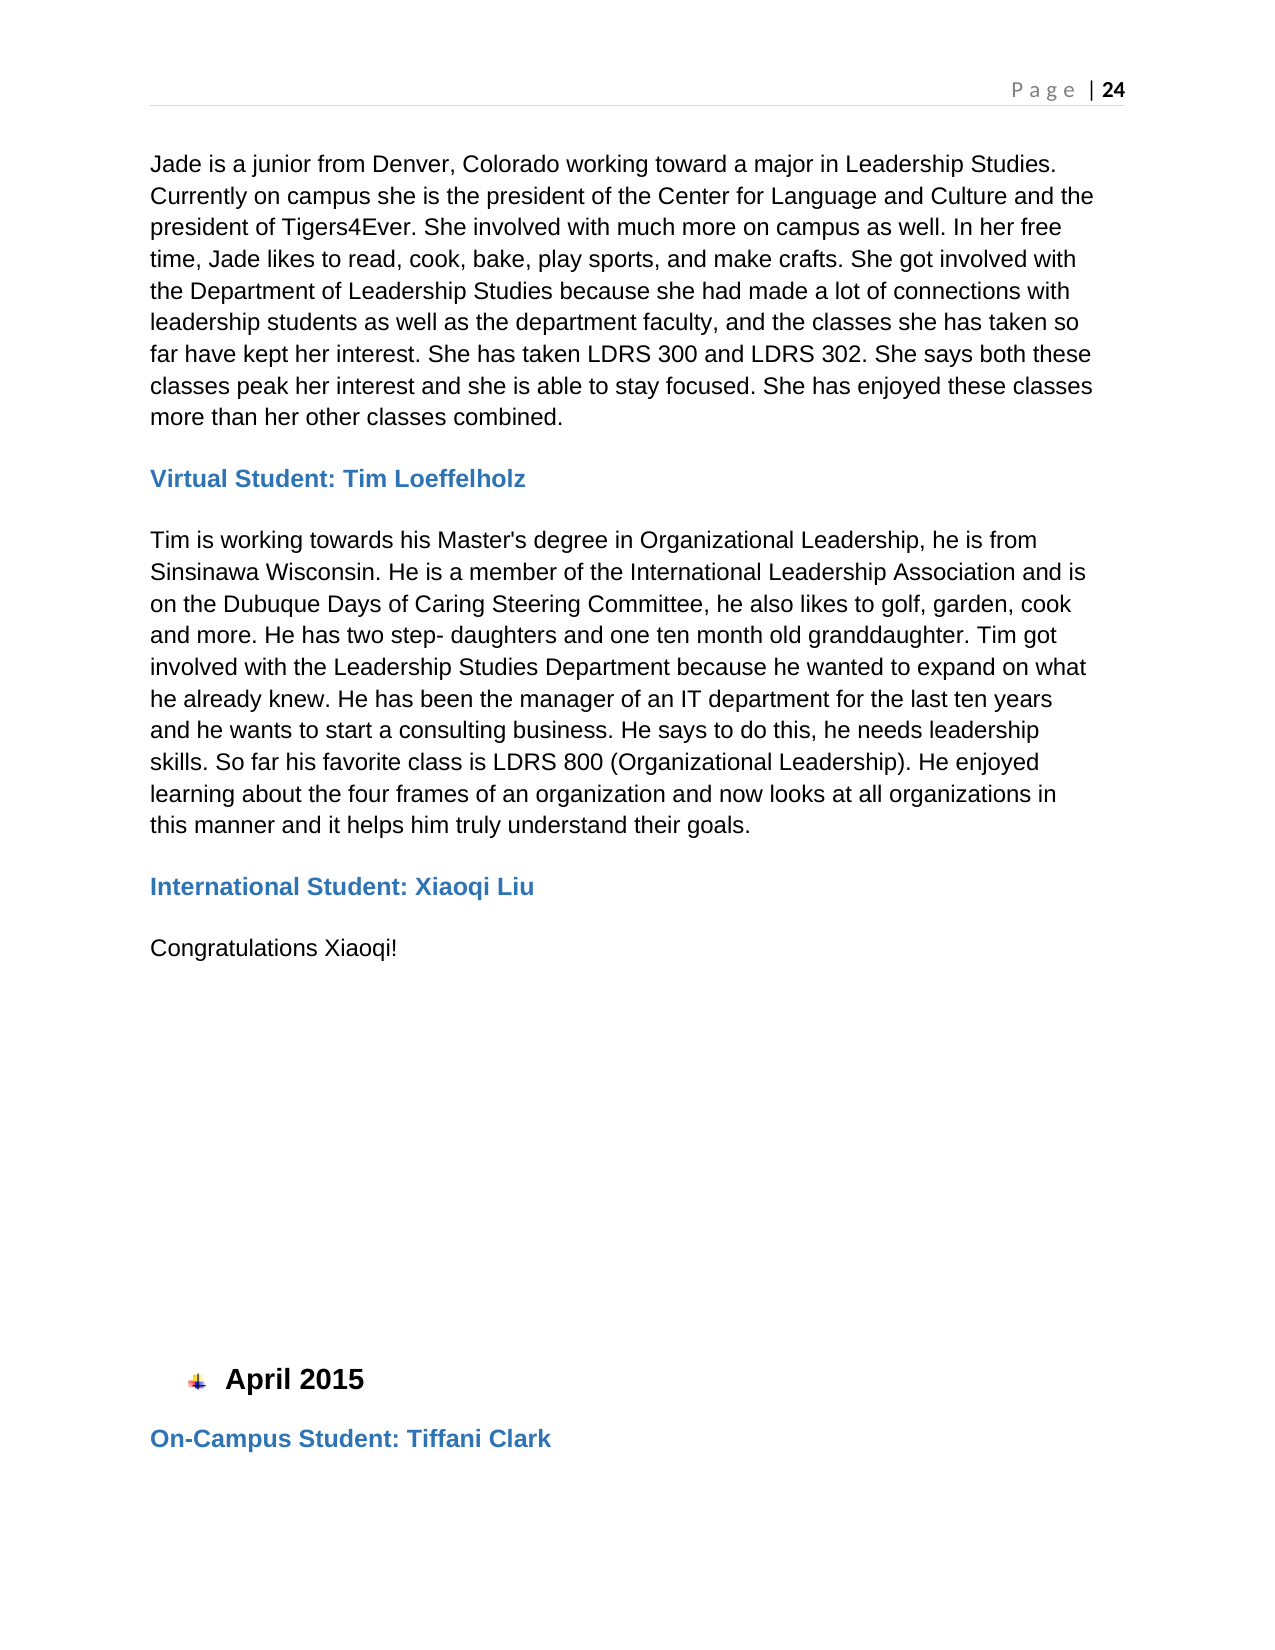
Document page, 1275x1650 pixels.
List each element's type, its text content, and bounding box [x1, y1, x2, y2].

text International Student: Xiaoqi Liu [150, 872, 1125, 901]
text Jade is a junior from Denver, Colorado working toward a major in Leadership Studies. Currently on campus she is the president of the Center for Language and Culture and the president of Tigers4Ever. She involved with much more on campus as well. In her free time, Jade likes to read, cook, bake, play sports, and make crafts. She got involved with the Department of Leadership Studies because she had made a lot of connections with leadership students as well as the department faculty, and the classes she has taken so far have kept her interest. She has taken LDRS 300 and LDRS 302. She says both these classes peak her interest and she is able to stay focused. She has enjoyed these classes more than her other classes combined. [150, 150, 1100, 431]
text Congratulations Xiaoqi! [150, 934, 1100, 962]
text Tim is working towards his Master's degree in Organizational Leadership, he is from Sinsinawa Wisconsin. He is a member of the International Leadership Association and is on the Dubuque Days of Caring Steering Committee, he also likes to golf, garden, cook and more. He has two step- daughters and one ten month old granddaughter. Tim got involved with the Leadership Studies Department because he wanted to expand on what he already knew. He has been the manager of an IT department for the last ten years and he wants to start a consulting business. He says to do this, he needs leadership skills. So far his favorite class is LDRS 800 (Organizational Leadership). He enjoyed learning about the four frames of an organization and now looks at all organizations in this manner and it helps him truly understand their goals. [150, 526, 1100, 839]
text On-Campus Student: Tiffani Clark [150, 1424, 1125, 1453]
text Virtual Student: Tim Loeffelholz [150, 464, 1125, 493]
picture [188, 1372, 206, 1390]
list April 2015 [187, 1346, 1125, 1395]
